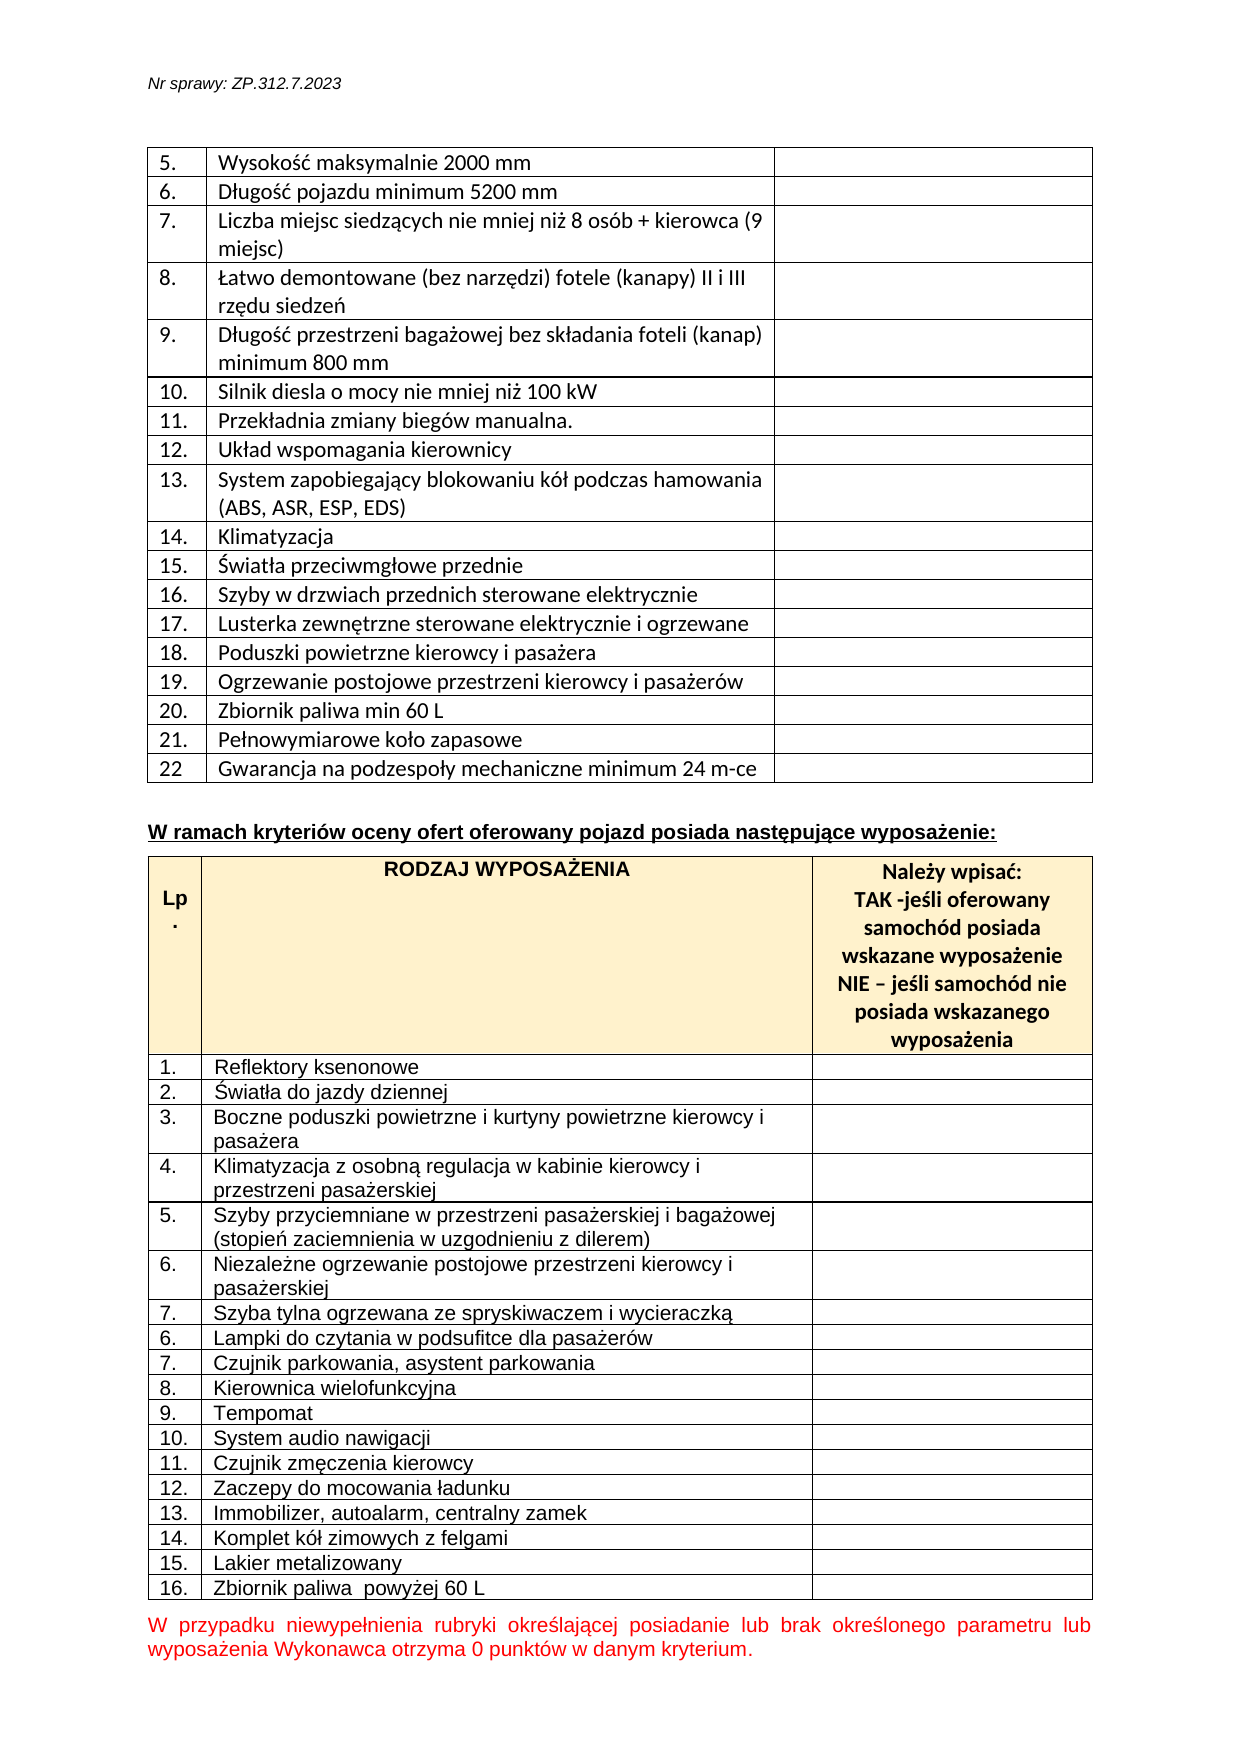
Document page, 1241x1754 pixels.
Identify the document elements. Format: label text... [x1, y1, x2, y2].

table_cell Szyby przyciemniane w przestrzeni pasażerskiej i bagażowej (stopień zaciemnienia w uzgodnieniu z dilerem) [202, 1203, 812, 1250]
table_cell 9. [149, 1400, 201, 1424]
table_cell 16. [148, 580, 206, 608]
table_cell 9. [148, 320, 206, 376]
table_cell System zapobiegający blokowaniu kół podczas hamowania (ABS, ASR, ESP, EDS) [207, 465, 774, 521]
table_cell System audio nawigacji [202, 1425, 812, 1449]
list W przypadku niewypełnienia rubryki określającej posiadanie lub brak określonego parametru lub wyposażenia Wykonawca otrzyma 0 punktów w danym kryterium. [148, 1613, 1093, 1661]
table_cell Zaczepy do mocowania ładunku [202, 1475, 812, 1499]
table_cell 11. [148, 407, 206, 434]
table_cell [813, 1154, 1092, 1201]
table_cell Szyby w drzwiach przednich sterowane elektrycznie [207, 580, 774, 608]
table_cell [813, 1425, 1092, 1449]
table_cell 22 [148, 754, 206, 782]
table_cell 5. [148, 148, 206, 176]
table_cell 6. [149, 1325, 201, 1349]
table_cell 17. [148, 609, 206, 637]
table_cell Lampki do czytania w podsufitce dla pasażerów [202, 1325, 812, 1349]
table_header RODZAJ WYPOSAŻENIA [202, 857, 812, 1053]
table_cell 18. [148, 638, 206, 666]
table_cell Tempomat [202, 1400, 812, 1424]
table_cell 6. [148, 177, 206, 205]
table_cell [813, 1550, 1092, 1574]
table_cell Pełnowymiarowe koło zapasowe [207, 725, 774, 753]
table_cell [775, 436, 1092, 464]
table_cell Wysokość maksymalnie 2000 mm [207, 148, 774, 176]
table_cell 2. [149, 1080, 201, 1103]
table_cell [813, 1350, 1092, 1374]
table_cell [813, 1375, 1092, 1399]
table_cell [775, 465, 1092, 521]
table_cell Światła do jazdy dziennej [202, 1080, 812, 1103]
table_cell [775, 609, 1092, 637]
table_cell 12. [148, 436, 206, 464]
table_cell Silnik diesla o mocy nie mniej niż 100 kW [207, 378, 774, 406]
table_cell 3. [149, 1105, 201, 1152]
table_cell 21. [148, 725, 206, 753]
table_cell [813, 1450, 1092, 1474]
table_cell [813, 1500, 1092, 1524]
table_cell Zbiornik paliwa powyżej 60 L [202, 1575, 812, 1599]
table_cell Komplet kół zimowych z felgami [202, 1525, 812, 1549]
table_cell 8. [148, 263, 206, 319]
table_cell 20. [148, 696, 206, 724]
table_cell 5. [149, 1203, 201, 1250]
table_cell Lusterka zewnętrzne sterowane elektrycznie i ogrzewane [207, 609, 774, 637]
table_cell Niezależne ogrzewanie postojowe przestrzeni kierowcy i pasażerskiej [202, 1251, 812, 1299]
table_cell [813, 1400, 1092, 1424]
table_cell Ogrzewanie postojowe przestrzeni kierowcy i pasażerów [207, 667, 774, 695]
table_cell Przekładnia zmiany biegów manualna. [207, 407, 774, 434]
table_cell Klimatyzacja z osobną regulacja w kabinie kierowcy i przestrzeni pasażerskiej [202, 1154, 812, 1201]
table_cell 10. [148, 378, 206, 406]
table_cell [775, 177, 1092, 205]
table_cell 14. [148, 522, 206, 550]
table_cell 7. [148, 206, 206, 262]
table_cell 15. [148, 551, 206, 579]
table_cell Czujnik parkowania, asystent parkowania [202, 1350, 812, 1374]
table_cell [813, 1055, 1092, 1078]
table_cell Reflektory ksenonowe [202, 1055, 812, 1078]
table_cell [813, 1203, 1092, 1250]
table_cell [775, 206, 1092, 262]
table_cell Lakier metalizowany [202, 1550, 812, 1574]
table_cell 13. [148, 465, 206, 521]
table_cell 13. [149, 1500, 201, 1524]
table_cell [813, 1105, 1092, 1152]
table_cell Łatwo demontowane (bez narzędzi) fotele (kanapy) II i III rzędu siedzeń [207, 263, 774, 319]
table_cell Poduszki powietrzne kierowcy i pasażera [207, 638, 774, 666]
table_cell 7. [149, 1350, 201, 1374]
table_header Lp. [149, 857, 201, 1053]
table_cell [775, 522, 1092, 550]
table_cell [775, 378, 1092, 406]
table_cell 19. [148, 667, 206, 695]
table_cell 16. [149, 1575, 201, 1599]
table_cell [775, 148, 1092, 176]
table_cell 1. [149, 1055, 201, 1078]
table_cell 14. [149, 1525, 201, 1549]
table_cell [813, 1475, 1092, 1499]
table_cell 12. [149, 1475, 201, 1499]
table_cell [775, 638, 1092, 666]
table_cell 15. [149, 1550, 201, 1574]
table_cell [813, 1080, 1092, 1103]
table_cell [775, 725, 1092, 753]
table_cell [813, 1300, 1092, 1324]
table_cell 7. [149, 1300, 201, 1324]
table_cell [775, 754, 1092, 782]
table_cell [775, 696, 1092, 724]
table_cell Zbiornik paliwa min 60 L [207, 696, 774, 724]
table_cell 6. [149, 1251, 201, 1299]
table_cell [775, 580, 1092, 608]
table_cell Liczba miejsc siedzących nie mniej niż 8 osób + kierowca (9 miejsc) [207, 206, 774, 262]
table_cell Boczne poduszki powietrzne i kurtyny powietrzne kierowcy i pasażera [202, 1105, 812, 1152]
table_cell 11. [149, 1450, 201, 1474]
table_cell [775, 551, 1092, 579]
table_cell [775, 667, 1092, 695]
table_cell [813, 1525, 1092, 1549]
table_cell Immobilizer, autoalarm, centralny zamek [202, 1500, 812, 1524]
table_cell Długość pojazdu minimum 5200 mm [207, 177, 774, 205]
table_cell [813, 1251, 1092, 1299]
table_header Należy wpisać: TAK -jeśli oferowany samochód posiada wskazane wyposażenie NIE – jeśli samochód nie posiada wskazanego wyposażenia [813, 857, 1092, 1053]
table_cell 4. [149, 1154, 201, 1201]
table_cell Czujnik zmęczenia kierowcy [202, 1450, 812, 1474]
table_cell [775, 263, 1092, 319]
table_cell 10. [149, 1425, 201, 1449]
table_cell Klimatyzacja [207, 522, 774, 550]
table_cell Kierownica wielofunkcyjna [202, 1375, 812, 1399]
text W ramach kryteriów oceny ofert oferowany pojazd posiada następujące wyposażenie: [148, 820, 1093, 844]
table_cell Szyba tylna ogrzewana ze spryskiwaczem i wycieraczką [202, 1300, 812, 1324]
table_cell Gwarancja na podzespoły mechaniczne minimum 24 m-ce [207, 754, 774, 782]
table_cell [775, 320, 1092, 376]
table_cell Układ wspomagania kierownicy [207, 436, 774, 464]
table_cell 8. [149, 1375, 201, 1399]
table_cell [813, 1325, 1092, 1349]
table_cell Długość przestrzeni bagażowej bez składania foteli (kanap) minimum 800 mm [207, 320, 774, 376]
table_cell [775, 407, 1092, 434]
table_cell [813, 1575, 1092, 1599]
table_cell Światła przeciwmgłowe przednie [207, 551, 774, 579]
